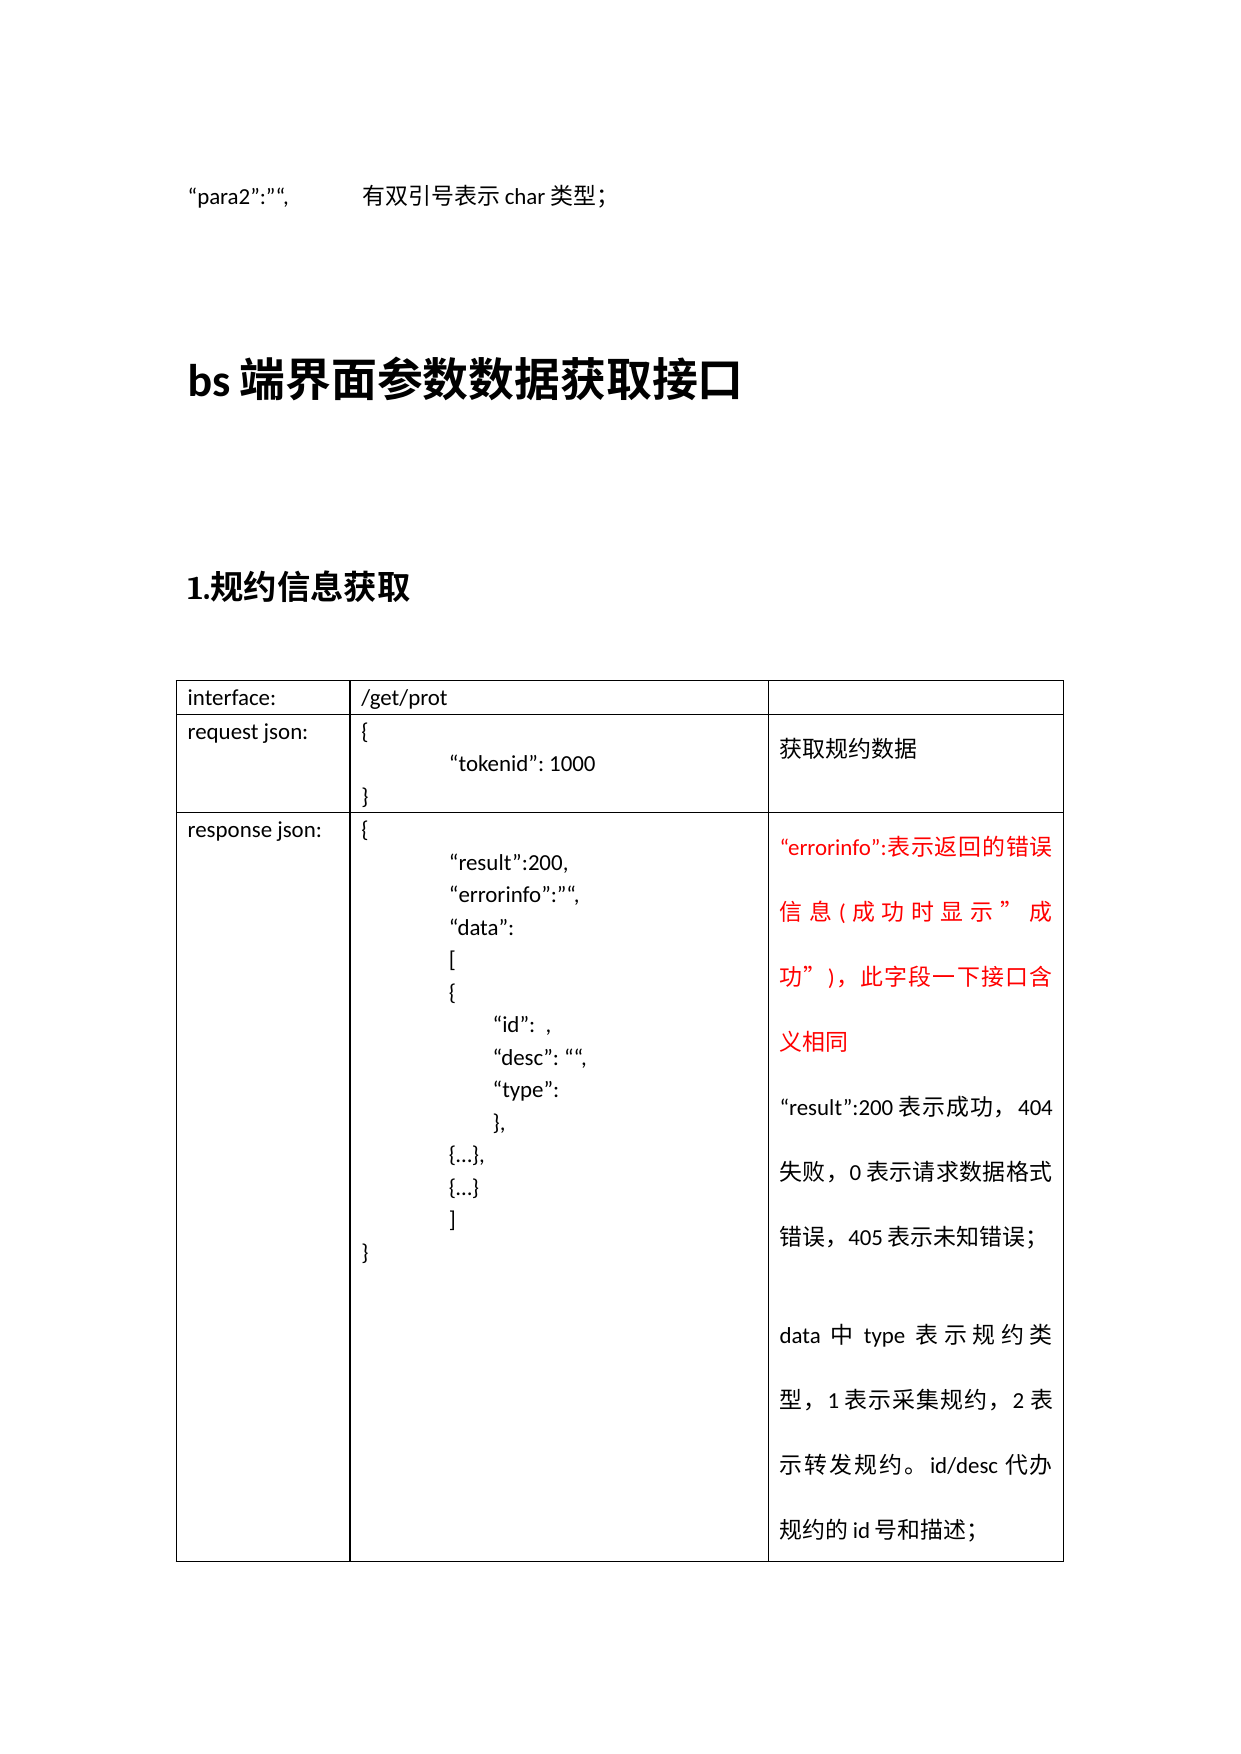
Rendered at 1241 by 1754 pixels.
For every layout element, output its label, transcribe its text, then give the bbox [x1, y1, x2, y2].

table_cell “errorinfo”:表示返回的错误信息(成功时显示”成功”)，此字段一下接口含义相同 “result”:200表示成功，404失败，0表示请求数据格式错误，405表示未知错误； data中type表示规约类型，1表示采集规约，2表示转发规约。id/desc代办规约的id号和描述； [769, 813, 1063, 1561]
table_header [769, 681, 1063, 713]
text “para2”:”“, 有双引号表示char类型； [187, 162, 1053, 227]
subtitle bs端界面参数数据获取接口 [187, 327, 1053, 425]
table_cell 获取规约数据 [769, 715, 1063, 812]
table_cell request json: [177, 715, 349, 812]
table_header interface: [177, 681, 349, 713]
table_cell { “tokenid”: 1000 } [351, 715, 768, 812]
subtitle 1.规约信息获取 [187, 553, 1053, 618]
table_header /get/prot [351, 681, 768, 713]
table_cell { “result”:200, “errorinfo”:”“, “data”: [ { “id”: , “desc”: ““, “type”: }, {…}, {…} ] } [351, 813, 768, 1561]
table_cell response json: [177, 813, 349, 1561]
